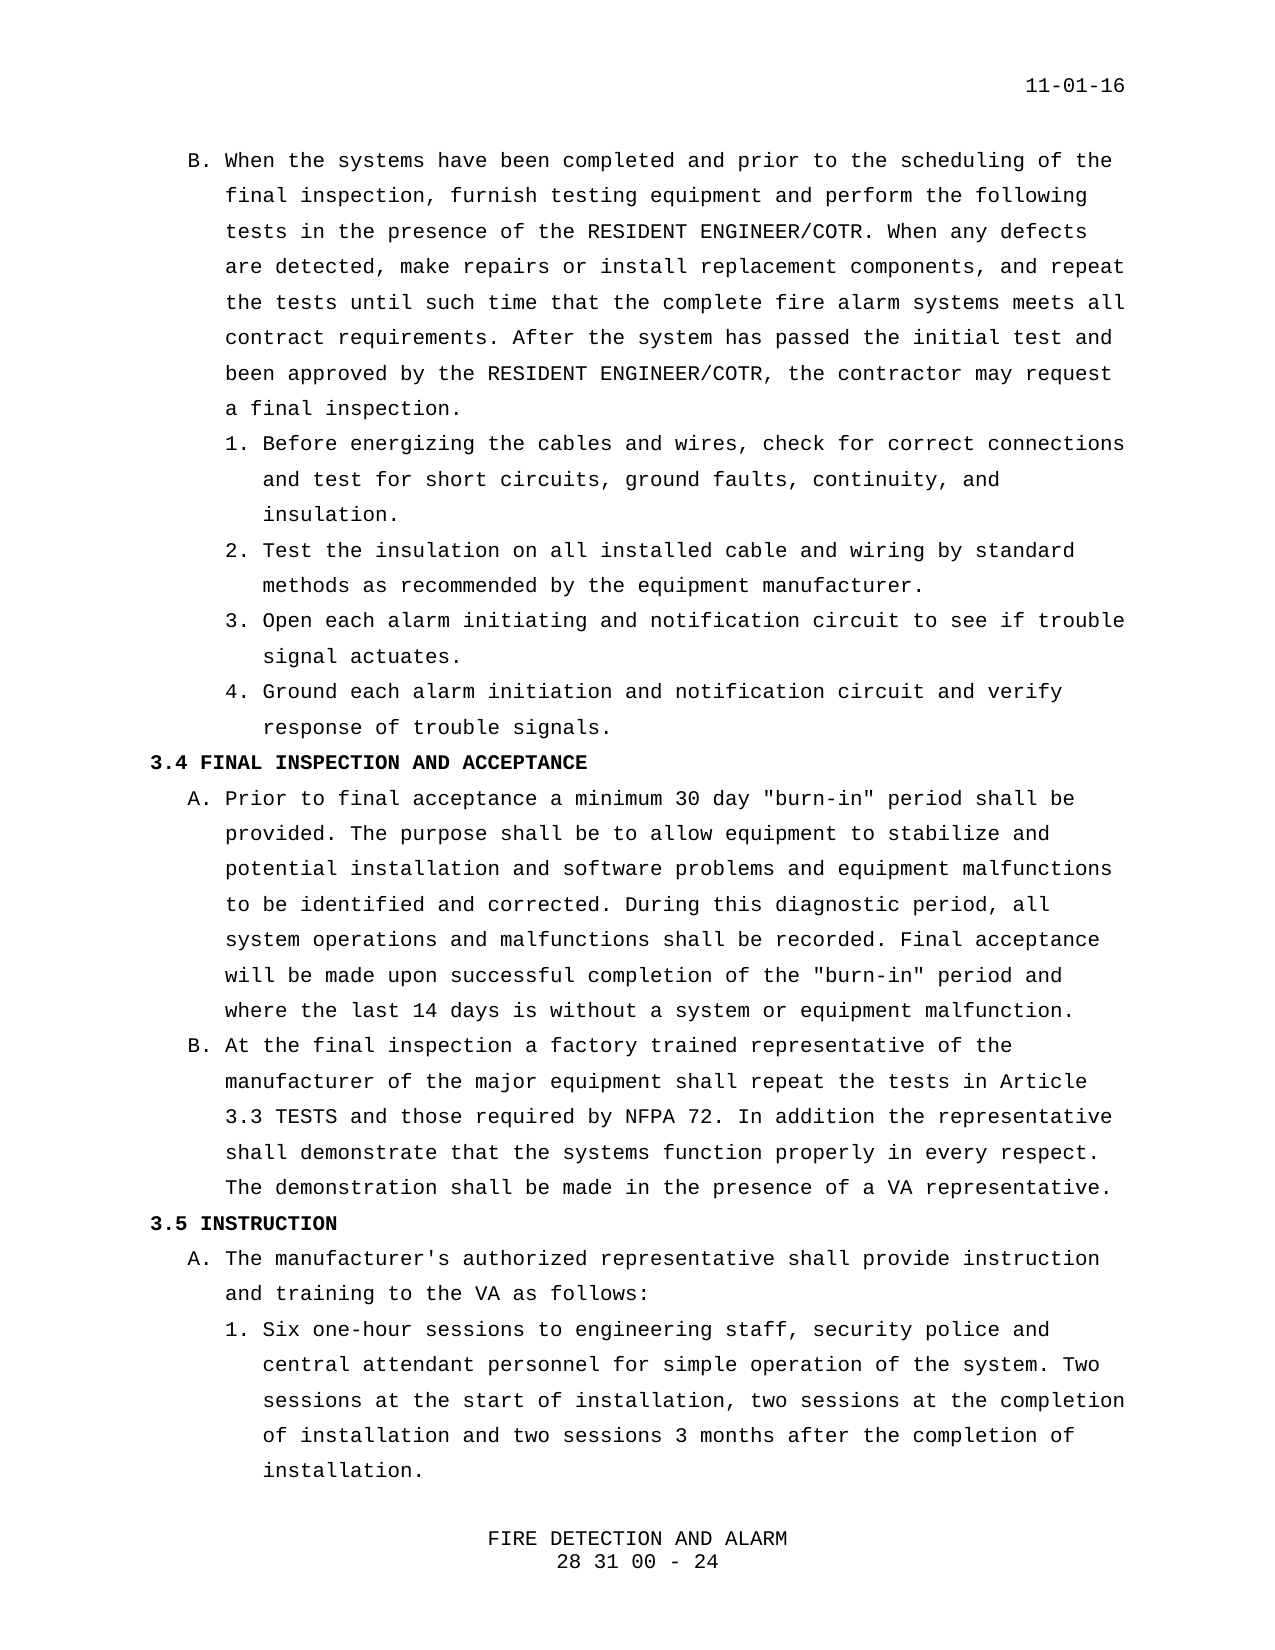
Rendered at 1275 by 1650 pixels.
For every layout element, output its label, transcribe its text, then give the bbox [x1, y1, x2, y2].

text 3.5 INSTRUCTION [150, 1212, 1125, 1236]
text B. When the systems have been completed and prior to the scheduling of the final inspection, furnish testing equipment and perform the following tests in the presence of the RESIDENT ENGINEER/COTR. When any defects are detected, make repairs or install replacement components, and repeat the tests until such time that the complete fire alarm systems meets all contract requirements. After the system has passed the initial test and been approved by the RESIDENT ENGINEER/COTR, the contractor may request a final inspection. [187, 150, 1125, 422]
text 1. Before energizing the cables and wires, check for correct connections and test for short circuits, ground faults, continuity, and insulation. [225, 433, 1125, 528]
text 3. Open each alarm initiating and notification circuit to see if trouble signal actuates. [225, 610, 1125, 669]
text A. The manufacturer's authorized representative shall provide instruction and training to the VA as follows: [187, 1248, 1125, 1307]
text 3.4 FINAL INSPECTION AND ACCEPTANCE [150, 752, 1125, 776]
text 2. Test the insulation on all installed cable and wiring by standard methods as recommended by the equipment manufacturer. [225, 539, 1125, 599]
text B. At the final inspection a factory trained representative of the manufacturer of the major equipment shall repeat the tests in Article 3.3 TESTS and those required by NFPA 72. In addition the representative shall demonstrate that the systems function properly in every respect. The demonstration shall be made in the presence of a VA representative. [187, 1035, 1125, 1201]
text 1. Six one-hour sessions to engineering staff, security police and central attendant personnel for simple operation of the system. Two sessions at the start of installation, two sessions at the completion of installation and two sessions 3 months after the completion of installation. [225, 1319, 1125, 1484]
text A. Prior to final acceptance a minimum 30 day "burn-in" period shall be provided. The purpose shall be to allow equipment to stabilize and potential installation and software problems and equipment malfunctions to be identified and corrected. During this diagnostic period, all system operations and malfunctions shall be recorded. Final acceptance will be made upon successful completion of the "burn-in" period and where the last 14 days is without a system or equipment malfunction. [187, 787, 1125, 1024]
text 4. Ground each alarm initiation and notification circuit and verify response of trouble signals. [225, 681, 1125, 740]
